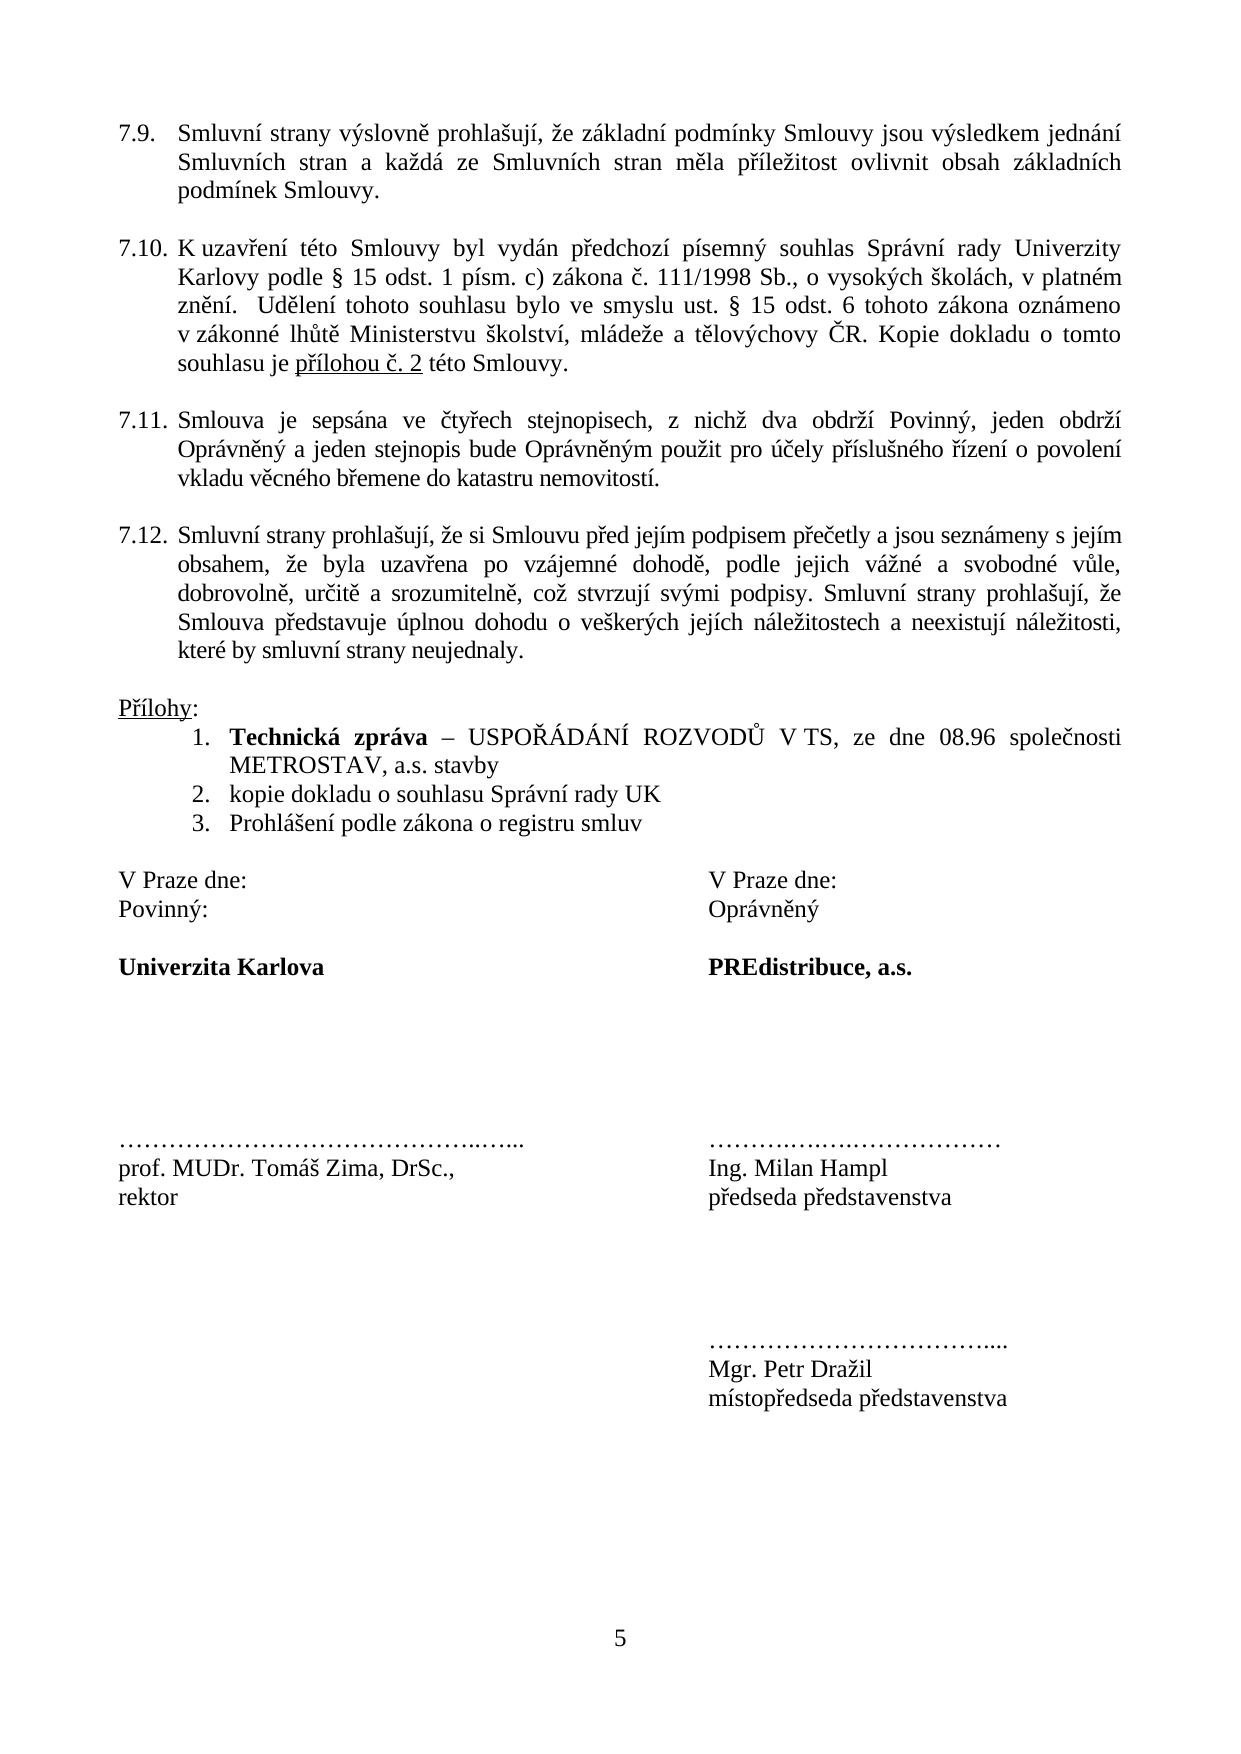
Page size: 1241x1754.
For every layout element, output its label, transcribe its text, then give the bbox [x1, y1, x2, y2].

list kopie dokladu o souhlasu Správní rady UK [192, 779, 1122, 808]
list Smlouva je sepsána ve čtyřech stejnopisech, z nichž dva obdrží Povinný, jeden obdrží Oprávněný a jeden stejnopis bude Oprávněným použit pro účely příslušného řízení o povolení vkladu věcného břemene do katastru nemovitostí. [118, 406, 1122, 492]
list Smluvní strany prohlašují, že si Smlouvu před jejím podpisem přečetly a jsou seznámeny s jejím obsahem, že byla uzavřena po vzájemné dohodě, podle jejich vážné a svobodné vůle, dobrovolně, určitě a srozumitelně, což stvrzují svými podpisy. Smluvní strany prohlašují, že Smlouva představuje úplnou dohodu o veškerých jejích náležitostech a neexistují náležitosti, které by smluvní strany neujednaly. [118, 521, 1122, 664]
text prof. MUDr. Tomáš Zima, DrSc., Ing. Milan Hampl [118, 1153, 1122, 1182]
text místopředseda představenstva [118, 1383, 1122, 1412]
text ……………………………………..…... ……….….….……………… [118, 1124, 1122, 1153]
text Univerzita Karlova PREdistribuce, a.s. [118, 952, 1122, 981]
list K uzavření této Smlouvy byl vydán předchozí písemný souhlas Správní rady Univerzity Karlovy podle § 15 odst. 1 písm. c) zákona č. 111/1998 Sb., o vysokých školách, v platném znění. Udělení tohoto souhlasu bylo ve smyslu ust. § 15 odst. 6 tohoto zákona oznámeno v zákonné lhůtě Ministerstvu školství, mládeže a tělovýchovy ČR. Kopie dokladu o tomto souhlasu je přílohou č. 2 této Smlouvy. [118, 233, 1122, 377]
text rektor předseda představenstva [118, 1182, 1122, 1211]
list Technická zpráva – USPOŘÁDÁNÍ ROZVODŮ V TS, ze dne 08.96 společnosti METROSTAV, a.s. stavby [192, 722, 1122, 779]
text Mgr. Petr Dražil [118, 1354, 1122, 1383]
text V Praze dne: V Praze dne: [118, 866, 1122, 894]
text Povinný: Oprávněný [118, 894, 1122, 923]
text …………………………….... [118, 1326, 1122, 1354]
text Přílohy: [118, 693, 1122, 722]
list Smluvní strany výslovně prohlašují, že základní podmínky Smlouvy jsou výsledkem jednání Smluvních stran a každá ze Smluvních stran měla příležitost ovlivnit obsah základních podmínek Smlouvy. [118, 118, 1122, 204]
list Prohlášení podle zákona o registru smluv [192, 808, 1122, 837]
